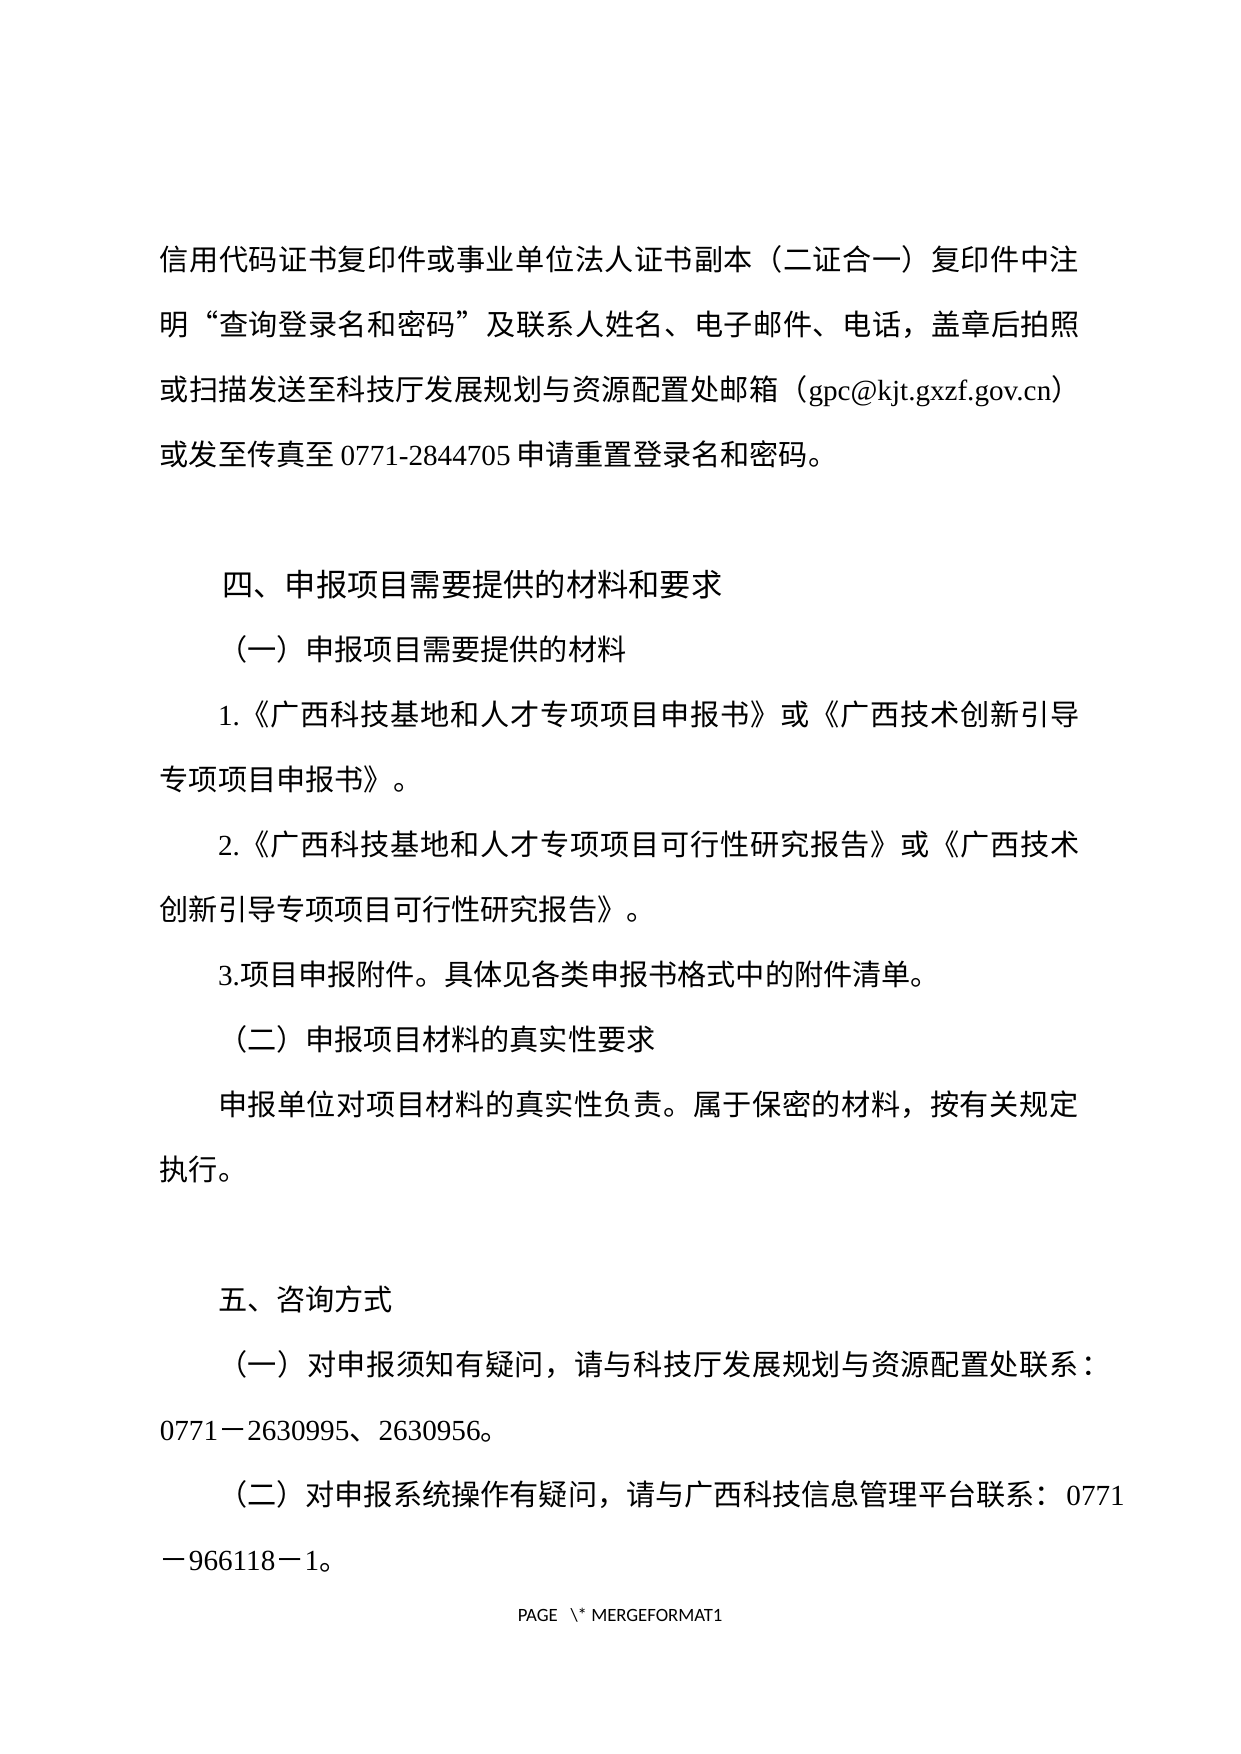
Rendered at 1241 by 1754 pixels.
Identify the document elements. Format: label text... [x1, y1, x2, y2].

text （一）对申报须知有疑问，请与科技厅发展规划与资源配置处联系：0771－2630995、2630956。 [159, 1330, 1081, 1460]
text 申报单位对项目材料的真实性负责。属于保密的材料，按有关规定执行。 [159, 1070, 1081, 1200]
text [159, 225, 1081, 485]
text （二）申报项目材料的真实性要求 [159, 1005, 1081, 1070]
text 四、申报项目需要提供的材料和要求 [159, 550, 1081, 615]
text 2.《广西科技基地和人才专项项目可行性研究报告》或《广西技术创新引导专项项目可行性研究报告》。 [159, 810, 1081, 940]
text （一）申报项目需要提供的材料 [159, 615, 1081, 680]
text 1.《广西科技基地和人才专项项目申报书》或《广西技术创新引导专项项目申报书》。 [159, 680, 1081, 810]
text 五、咨询方式 [159, 1265, 1081, 1330]
text （二）对申报系统操作有疑问，请与广西科技信息管理平台联系：0771－966118－1。 [159, 1460, 1124, 1590]
text 3.项目申报附件。具体见各类申报书格式中的附件清单。 [159, 940, 1081, 1005]
